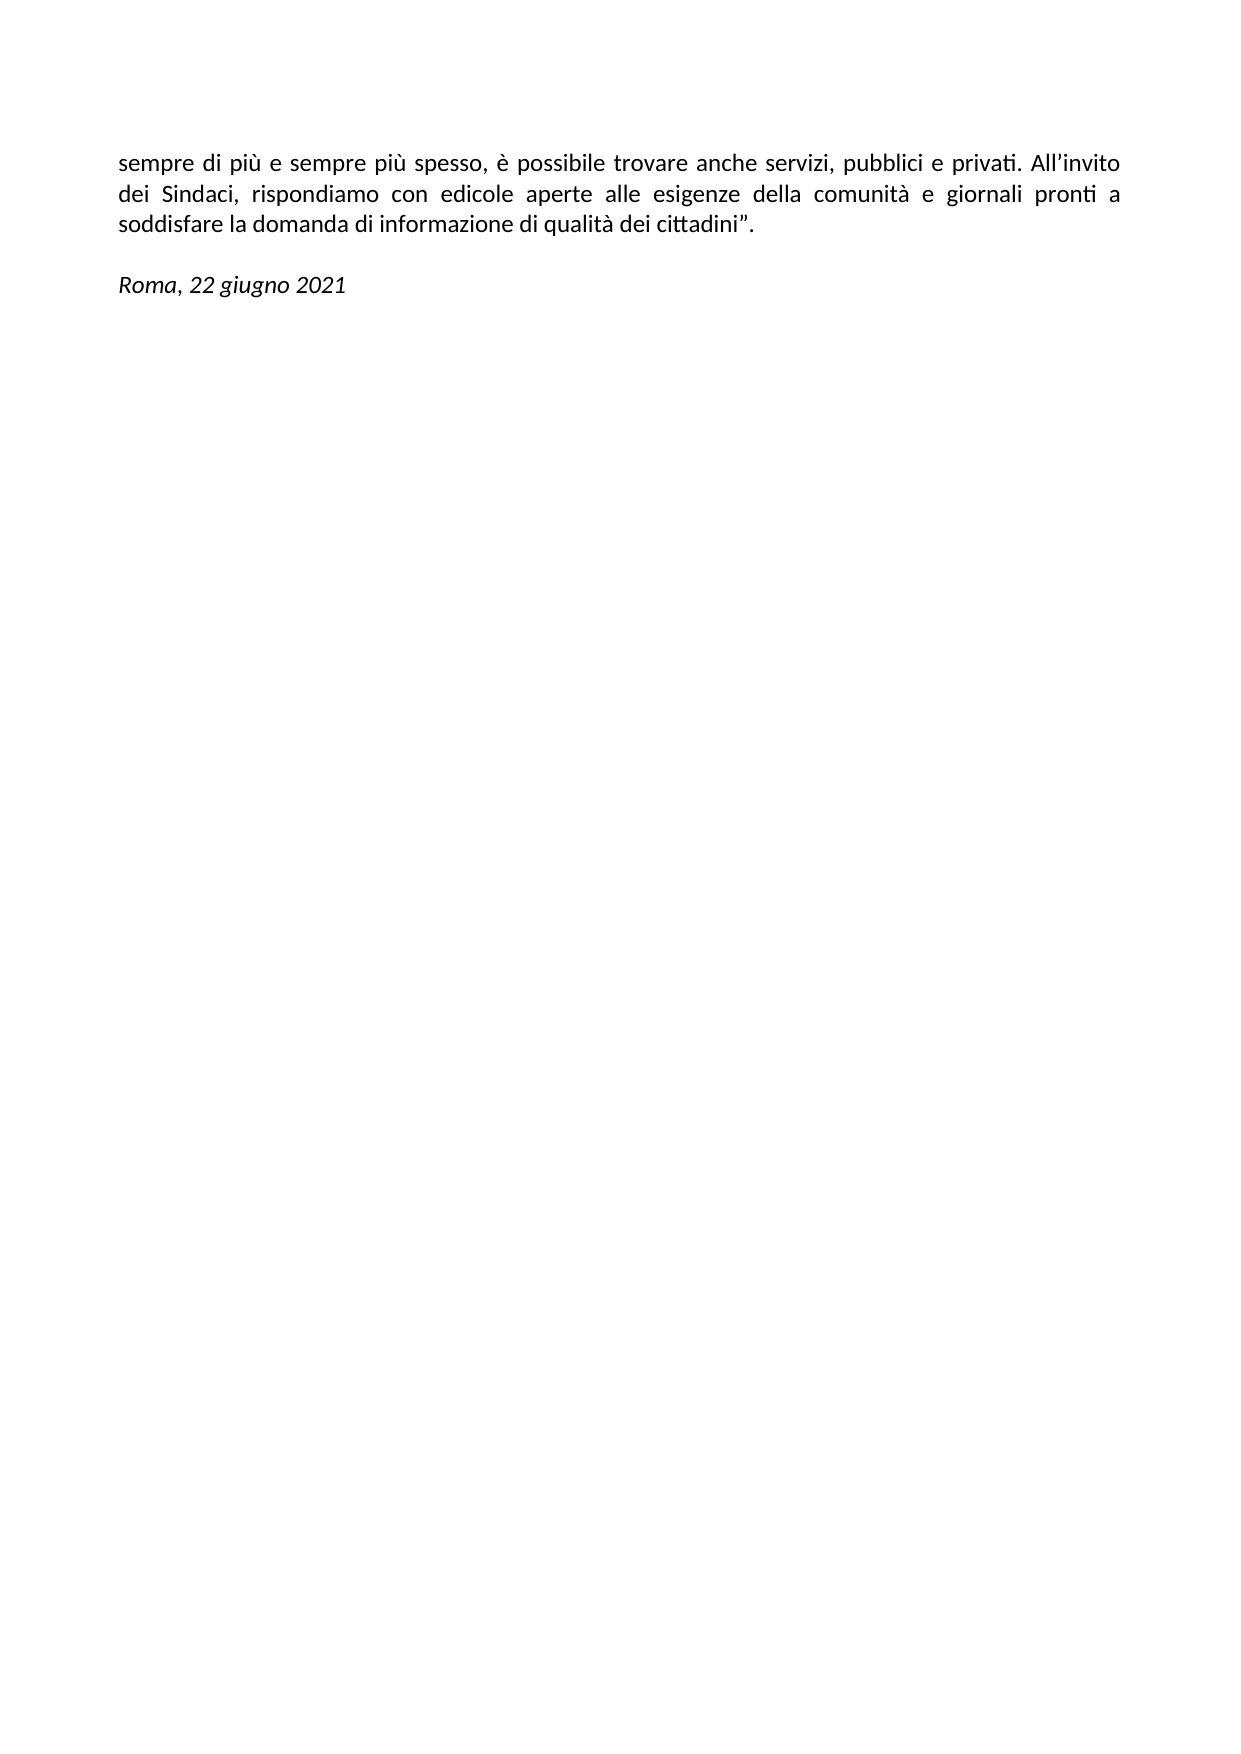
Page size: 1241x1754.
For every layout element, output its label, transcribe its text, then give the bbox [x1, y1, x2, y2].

text Roma, 22 giugno 2021 [118, 270, 1122, 300]
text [118, 148, 1122, 239]
